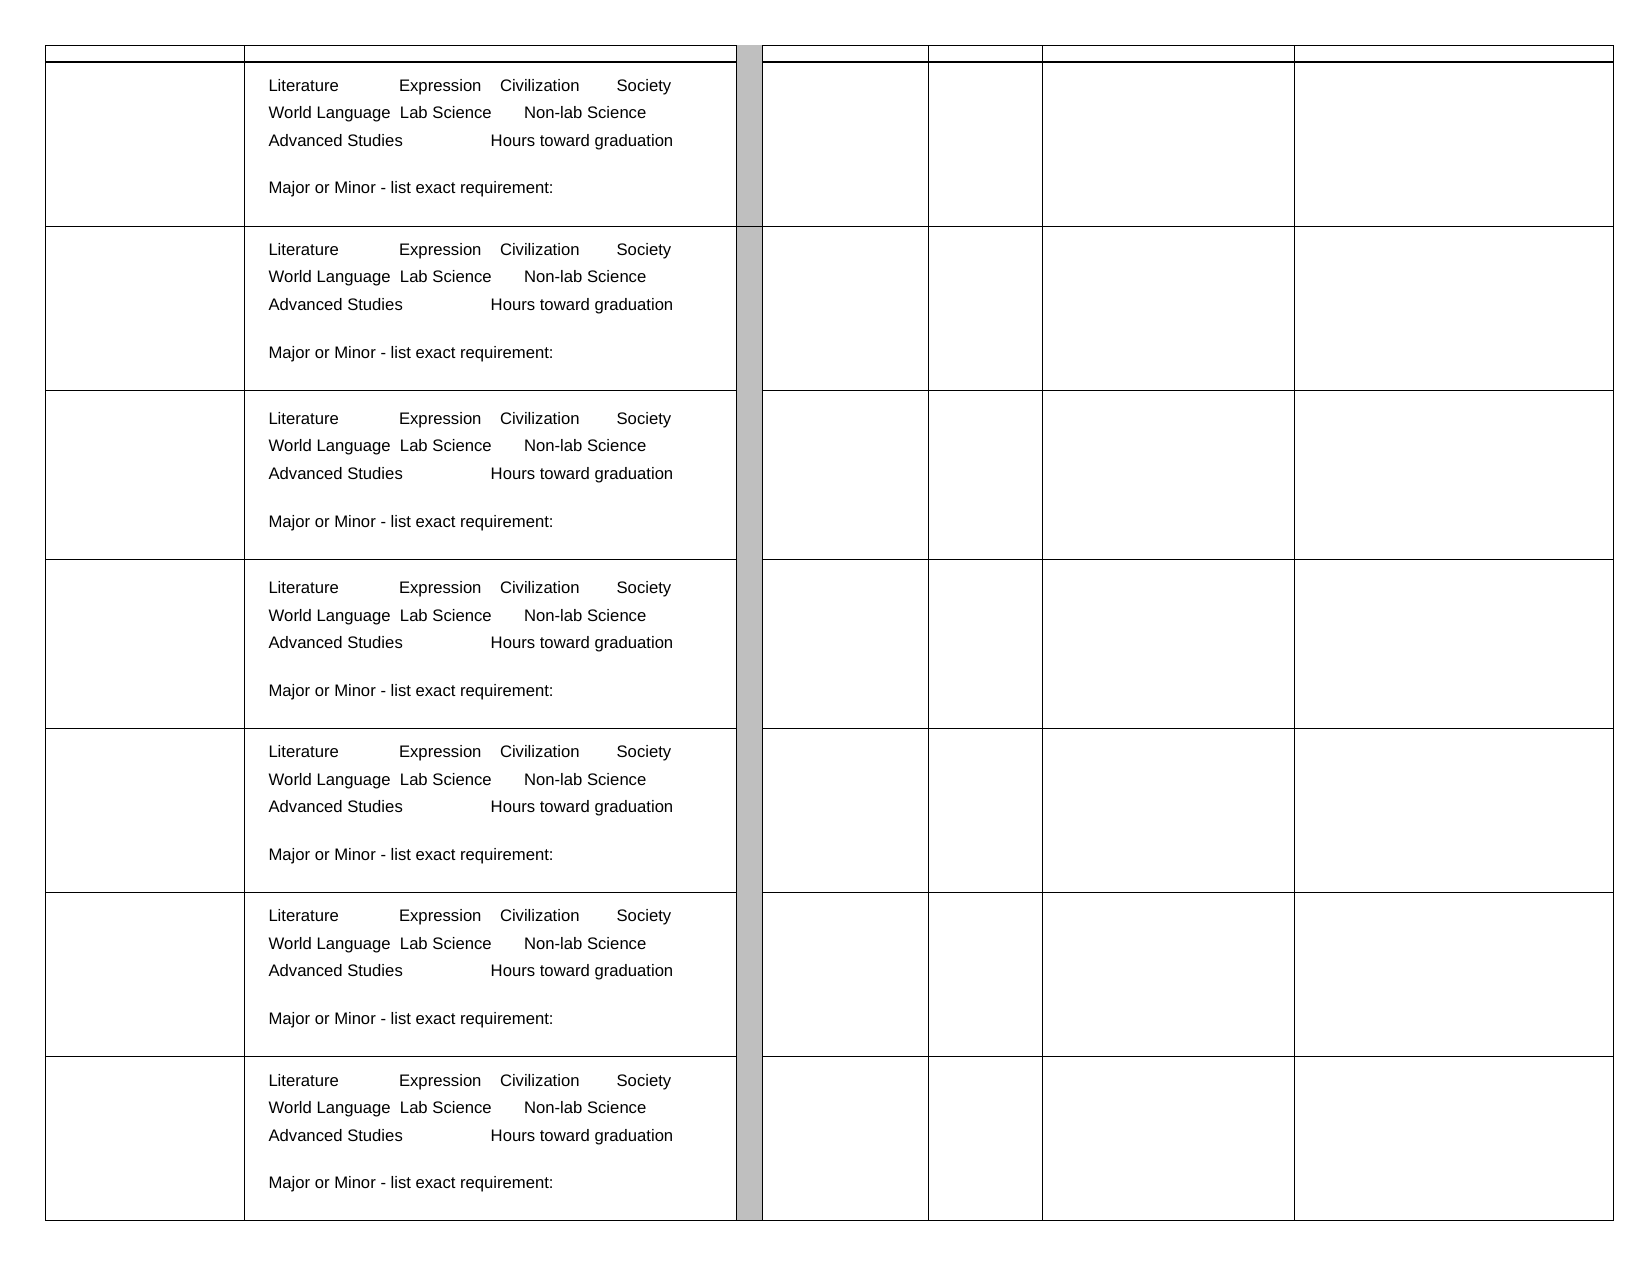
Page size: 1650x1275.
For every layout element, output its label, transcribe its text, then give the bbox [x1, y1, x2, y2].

table_cell [763, 729, 928, 892]
table_cell [46, 391, 244, 559]
table_cell [737, 45, 762, 61]
table_cell [1295, 391, 1613, 559]
table_cell [1043, 729, 1294, 892]
table_cell [1295, 63, 1613, 226]
table_cell [1043, 46, 1294, 61]
table_cell [1295, 46, 1613, 61]
table_cell [1043, 893, 1294, 1056]
table_cell [46, 46, 244, 61]
table_cell [929, 391, 1042, 559]
table_cell [1295, 729, 1613, 892]
table_cell [763, 391, 928, 559]
table_cell [1043, 227, 1294, 390]
table_cell [929, 729, 1042, 892]
table_cell [763, 46, 928, 61]
table_cell [46, 1057, 244, 1220]
table_cell [929, 560, 1042, 728]
table_cell [46, 729, 244, 892]
table_cell [929, 63, 1042, 226]
table_cell [737, 728, 762, 892]
table_cell [1295, 227, 1613, 390]
table_cell [1295, 560, 1613, 728]
table_cell [737, 892, 762, 1056]
table_cell [763, 893, 928, 1056]
table_cell [763, 1057, 928, 1220]
table_cell [46, 560, 244, 728]
table_cell [929, 46, 1042, 61]
table_cell [1295, 893, 1613, 1056]
table_cell [1043, 63, 1294, 226]
table_cell [763, 63, 928, 226]
table_cell [1043, 1057, 1294, 1220]
table_cell [763, 560, 928, 728]
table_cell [245, 63, 736, 226]
table_cell [929, 227, 1042, 390]
table_cell [737, 227, 762, 390]
table_cell [763, 227, 928, 390]
table_cell [1295, 1057, 1613, 1220]
table_cell [737, 559, 762, 728]
table_cell [46, 227, 244, 390]
table_cell [929, 1057, 1042, 1220]
table_cell [929, 893, 1042, 1056]
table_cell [245, 46, 736, 61]
table_cell [1043, 560, 1294, 728]
table_cell [737, 61, 762, 226]
table_cell [46, 893, 244, 1056]
table_cell [737, 390, 762, 559]
table_cell [737, 1056, 762, 1220]
table_cell [1043, 391, 1294, 559]
table_cell [46, 63, 244, 226]
